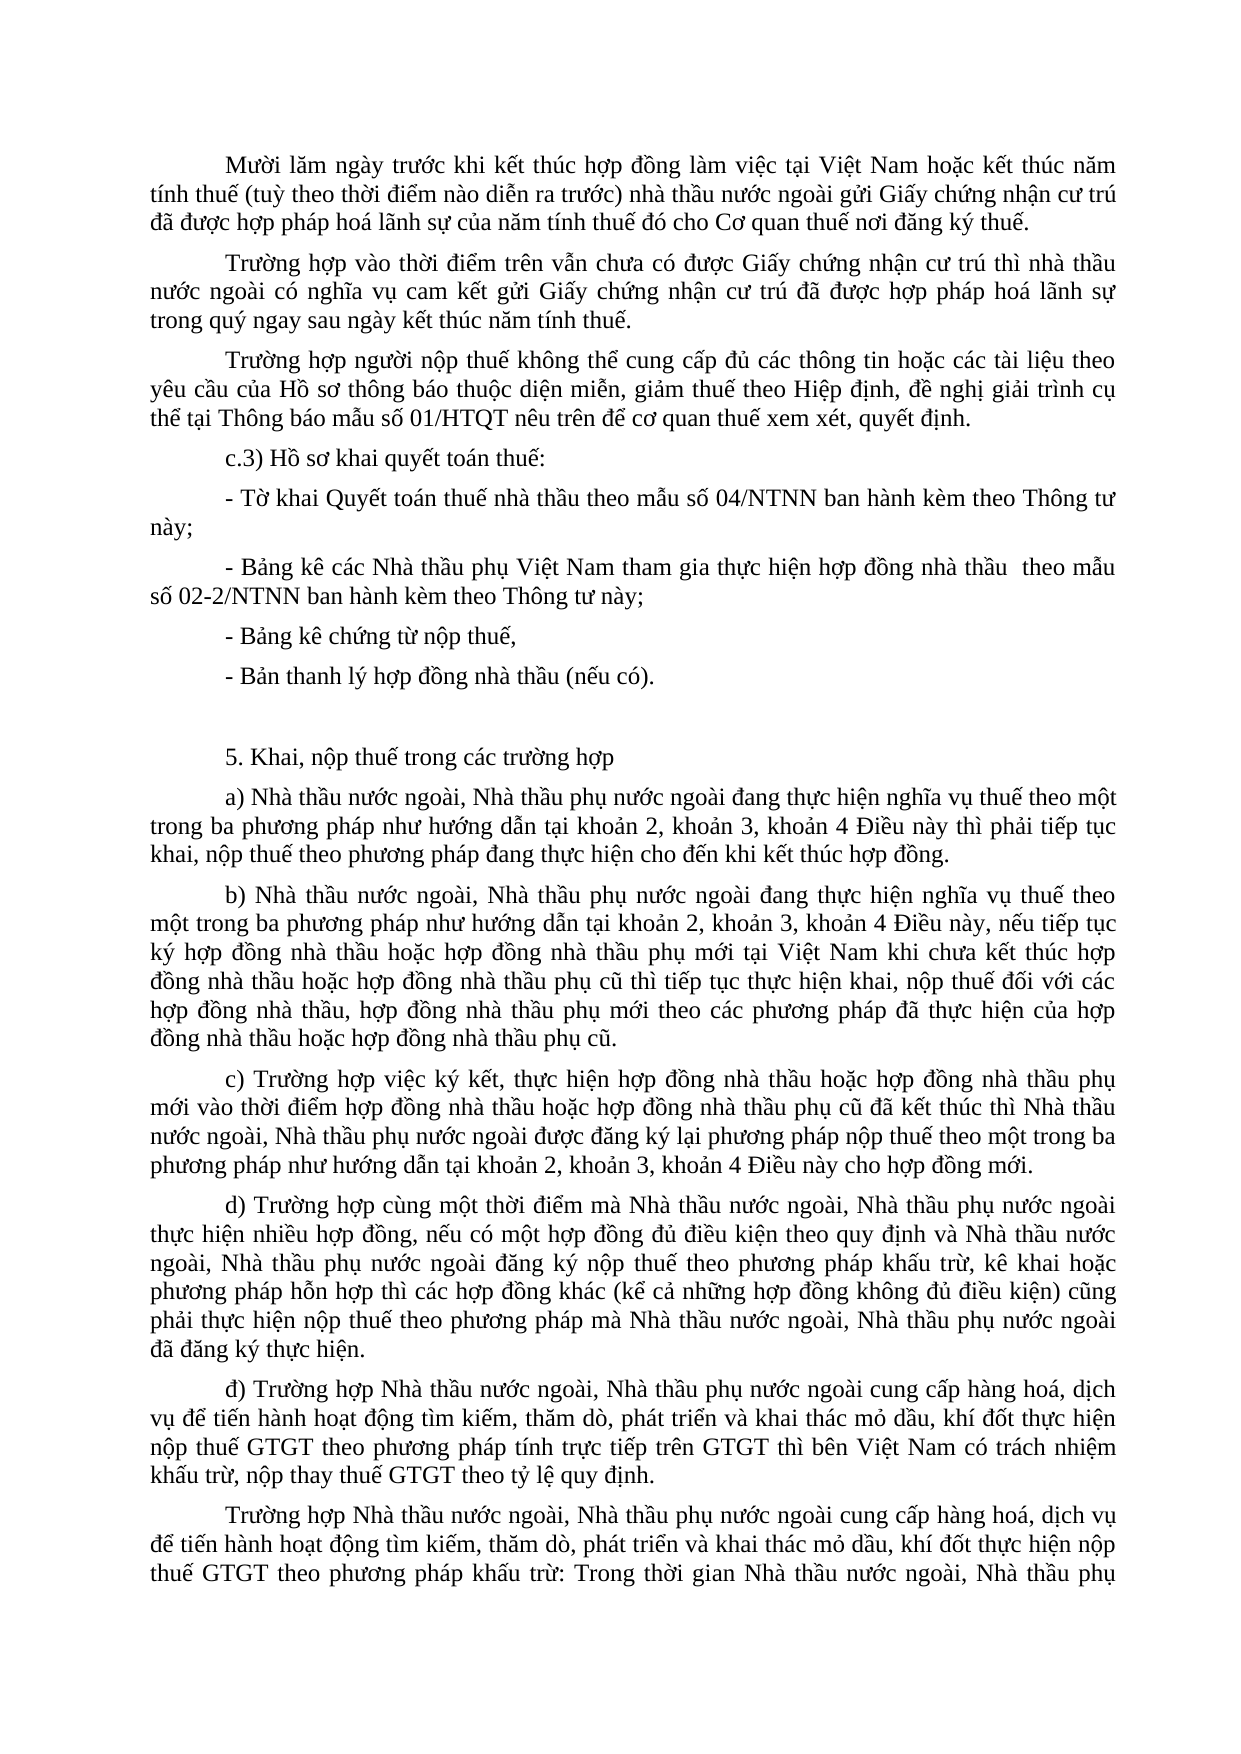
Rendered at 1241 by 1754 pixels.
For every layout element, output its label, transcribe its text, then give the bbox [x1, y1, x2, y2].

text d) Trường hợp cùng một thời điểm mà Nhà thầu nước ngoài, Nhà thầu phụ nước ngoài thực hiện nhiều hợp đồng, nếu có một hợp đồng đủ điều kiện theo quy định và Nhà thầu nước ngoài, Nhà thầu phụ nước ngoài đăng ký nộp thuế theo phương pháp khấu trừ, kê khai hoặc phương pháp hỗn hợp thì các hợp đồng khác (kể cả những hợp đồng không đủ điều kiện) cũng phải thực hiện nộp thuế theo phương pháp mà Nhà thầu nước ngoài, Nhà thầu phụ nước ngoài đã đăng ký thực hiện. [150, 1190, 1117, 1363]
text c.3) Hồ sơ khai quyết toán thuế: [150, 443, 1117, 472]
text a) Nhà thầu nước ngoài, Nhà thầu phụ nước ngoài đang thực hiện nghĩa vụ thuế theo một trong ba phương pháp như hướng dẫn tại khoản 2, khoản 3, khoản 4 Điều này thì phải tiếp tục khai, nộp thuế theo phương pháp đang thực hiện cho đến khi kết thúc hợp đồng. [150, 782, 1117, 868]
text đ) Trường hợp Nhà thầu nước ngoài, Nhà thầu phụ nước ngoài cung cấp hàng hoá, dịch vụ để tiến hành hoạt động tìm kiếm, thăm dò, phát triển và khai thác mỏ dầu, khí đốt thực hiện nộp thuế GTGT theo phương pháp tính trực tiếp trên GTGT thì bên Việt Nam có trách nhiệm khấu trừ, nộp thay thuế GTGT theo tỷ lệ quy định. [150, 1374, 1117, 1489]
text - Bảng kê chứng từ nộp thuế, [150, 621, 1117, 650]
text - Bản thanh lý hợp đồng nhà thầu (nếu có). [150, 661, 1117, 690]
text Trường hợp vào thời điểm trên vẫn chưa có được Giấy chứng nhận cư trú thì nhà thầu nước ngoài có nghĩa vụ cam kết gửi Giấy chứng nhận cư trú đã được hợp pháp hoá lãnh sự trong quý ngay sau ngày kết thúc năm tính thuế. [150, 248, 1117, 334]
text c) Trường hợp việc ký kết, thực hiện hợp đồng nhà thầu hoặc hợp đồng nhà thầu phụ mới vào thời điểm hợp đồng nhà thầu hoặc hợp đồng nhà thầu phụ cũ đã kết thúc thì Nhà thầu nước ngoài, Nhà thầu phụ nước ngoài được đăng ký lại phương pháp nộp thuế theo một trong ba phương pháp như hướng dẫn tại khoản 2, khoản 3, khoản 4 Điều này cho hợp đồng mới. [150, 1064, 1117, 1179]
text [150, 1501, 1117, 1587]
text Mười lăm ngày trước khi kết thúc hợp đồng làm việc tại Việt Nam hoặc kết thúc năm tính thuế (tuỳ theo thời điểm nào diễn ra trước) nhà thầu nước ngoài gửi Giấy chứng nhận cư trú đã được hợp pháp hoá lãnh sự của năm tính thuế đó cho Cơ quan thuế nơi đăng ký thuế. [150, 150, 1117, 236]
text Trường hợp người nộp thuế không thể cung cấp đủ các thông tin hoặc các tài liệu theo yêu cầu của Hồ sơ thông báo thuộc diện miễn, giảm thuế theo Hiệp định, đề nghị giải trình cụ thể tại Thông báo mẫu số 01/HTQT nêu trên để cơ quan thuế xem xét, quyết định. [150, 345, 1117, 432]
text b) Nhà thầu nước ngoài, Nhà thầu phụ nước ngoài đang thực hiện nghĩa vụ thuế theo một trong ba phương pháp như hướng dẫn tại khoản 2, khoản 3, khoản 4 Điều này, nếu tiếp tục ký hợp đồng nhà thầu hoặc hợp đồng nhà thầu phụ mới tại Việt Nam khi chưa kết thúc hợp đồng nhà thầu hoặc hợp đồng nhà thầu phụ cũ thì tiếp tục thực hiện khai, nộp thuế đối với các hợp đồng nhà thầu, hợp đồng nhà thầu phụ mới theo các phương pháp đã thực hiện của hợp đồng nhà thầu hoặc hợp đồng nhà thầu phụ cũ. [150, 880, 1117, 1052]
text - Tờ khai Quyết toán thuế nhà thầu theo mẫu số 04/NTNN ban hành kèm theo Thông tư này; [150, 483, 1117, 541]
text - Bảng kê các Nhà thầu phụ Việt Nam tham gia thực hiện hợp đồng nhà thầu theo mẫu số 02-2/NTNN ban hành kèm theo Thông tư này; [150, 552, 1117, 610]
text 5. Khai, nộp thuế trong các trường hợp [150, 742, 1117, 771]
